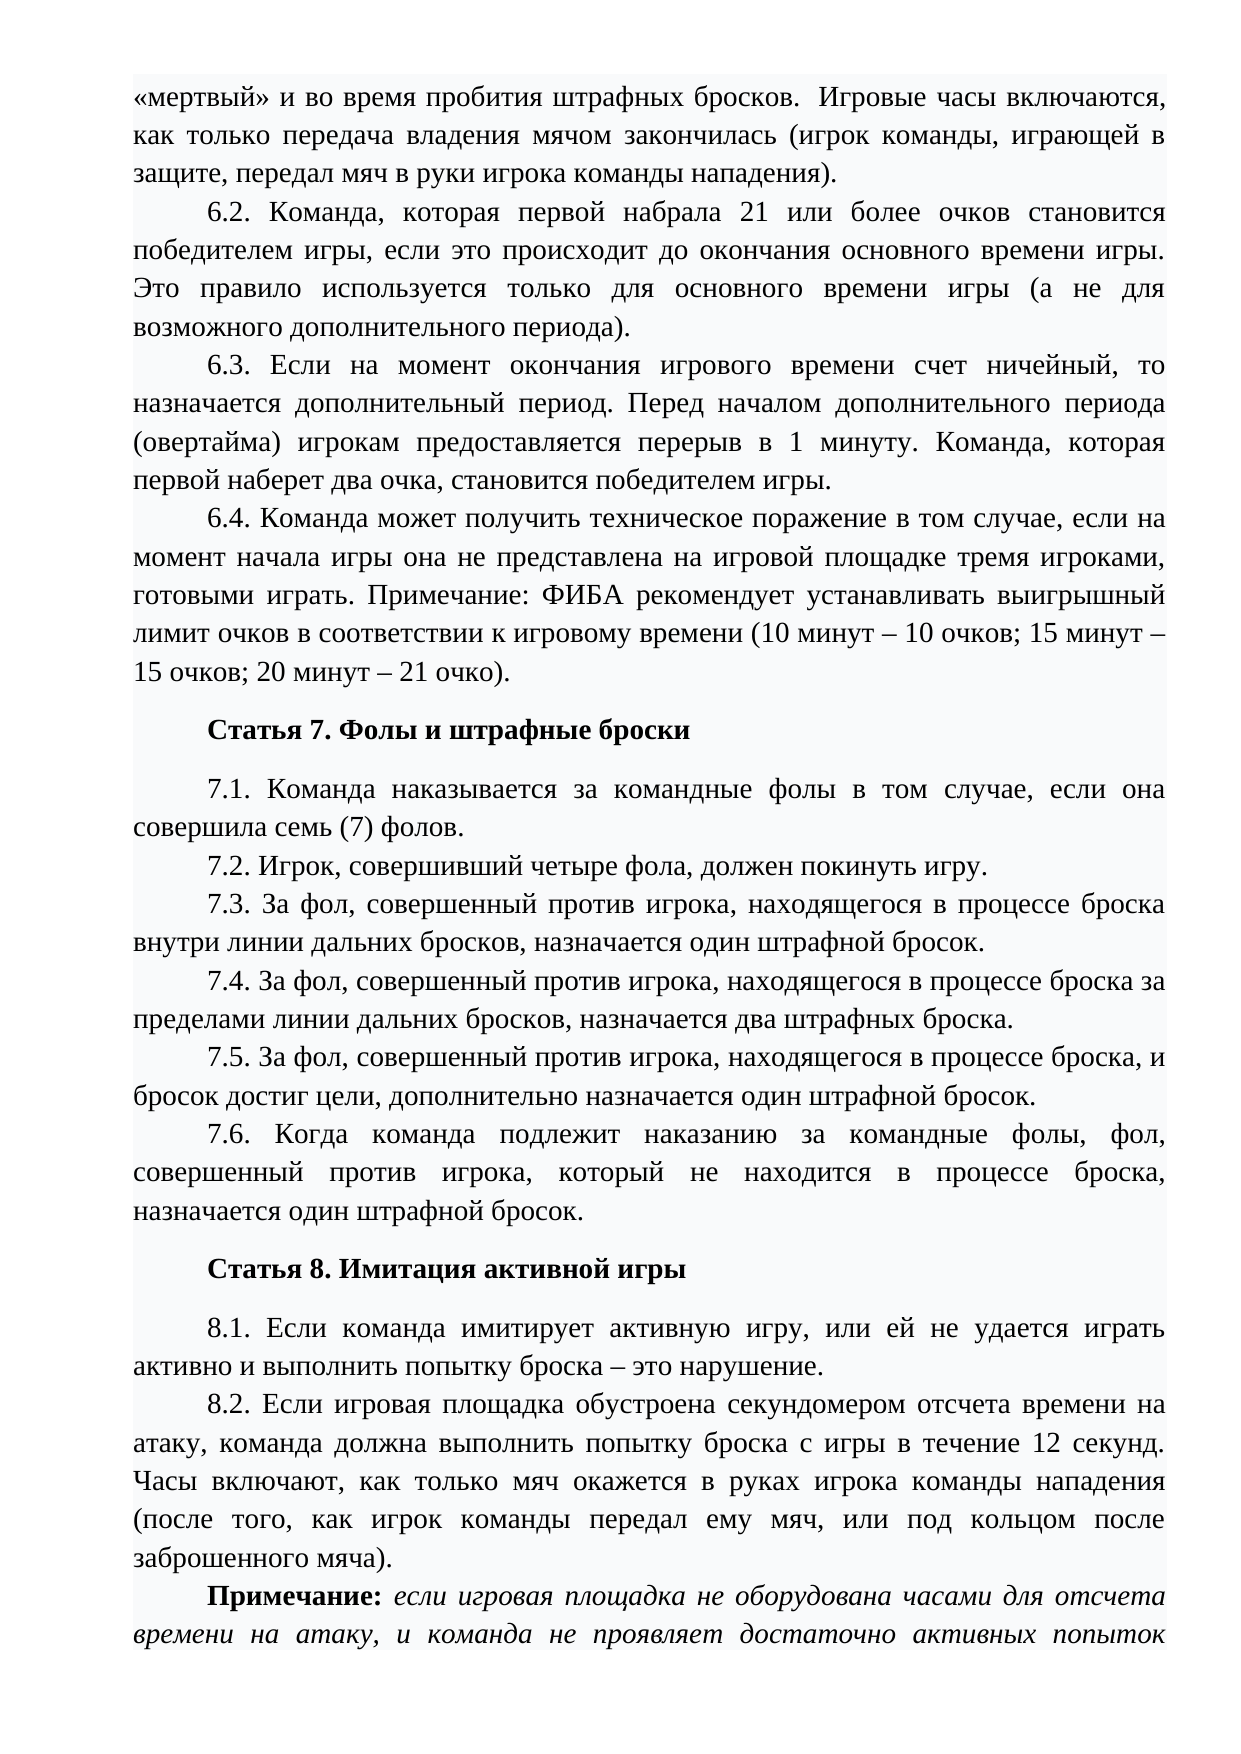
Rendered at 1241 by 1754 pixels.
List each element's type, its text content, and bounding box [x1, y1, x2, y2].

text Статья 8. Имитация активной игры [133, 1246, 1167, 1285]
text 7.2. Игрок, совершивший четыре фола, должен покинуть игру. [133, 843, 1167, 881]
text 6.2. Команда, которая первой набрала 21 или более очков становится победителем игры, если это происходит до окончания основного времени игры. Это правило используется только для основного времени игры (а не для возможного дополнительного периода). [133, 189, 1167, 342]
text 7.3. За фол, совершенный против игрока, находящегося в процессе броска внутри линии дальних бросков, назначается один штрафной бросок. [133, 881, 1167, 958]
text 6.4. Команда может получить техническое поражение в том случае, если на момент начала игры она не представлена на игровой площадке тремя игроками, готовыми играть. Примечание: ФИБА рекомендует устанавливать выигрышный лимит очков в соответствии к игровому времени (10 минут – 10 очков; 15 минут – 15 очков; 20 минут – 21 очко). [133, 496, 1167, 687]
text 6.3. Если на момент окончания игрового времени счет ничейный, то назначается дополнительный период. Перед началом дополнительного периода (овертайма) игрокам предоставляется перерыв в 1 минуту. Команда, которая первой наберет два очка, становится победителем игры. [133, 342, 1167, 496]
text 7.6. Когда команда подлежит наказанию за командные фолы, фол, совершенный против игрока, который не находится в процессе броска, назначается один штрафной бросок. [133, 1111, 1167, 1226]
text 7.4. За фол, совершенный против игрока, находящегося в процессе броска за пределами линии дальних бросков, назначается два штрафных броска. [133, 958, 1167, 1034]
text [133, 1573, 1167, 1650]
text Статья 7. Фолы и штрафные броски [133, 707, 1167, 746]
text 8.1. Если команда имитирует активную игру, или ей не удается играть активно и выполнить попытку броска – это нарушение. [133, 1305, 1167, 1382]
text 7.5. За фол, совершенный против игрока, находящегося в процессе броска, и бросок достиг цели, дополнительно назначается один штрафной бросок. [133, 1034, 1167, 1111]
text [133, 74, 1167, 189]
text 8.2. Если игровая площадка обустроена секундомером отсчета времени на атаку, команда должна выполнить попытку броска с игры в течение 12 секунд. Часы включают, как только мяч окажется в руках игрока команды нападения (после того, как игрок команды передал ему мяч, или под кольцом после заброшенного мяча). [133, 1382, 1167, 1573]
text 7.1. Команда наказывается за командные фолы в том случае, если она совершила семь (7) фолов. [133, 766, 1167, 843]
